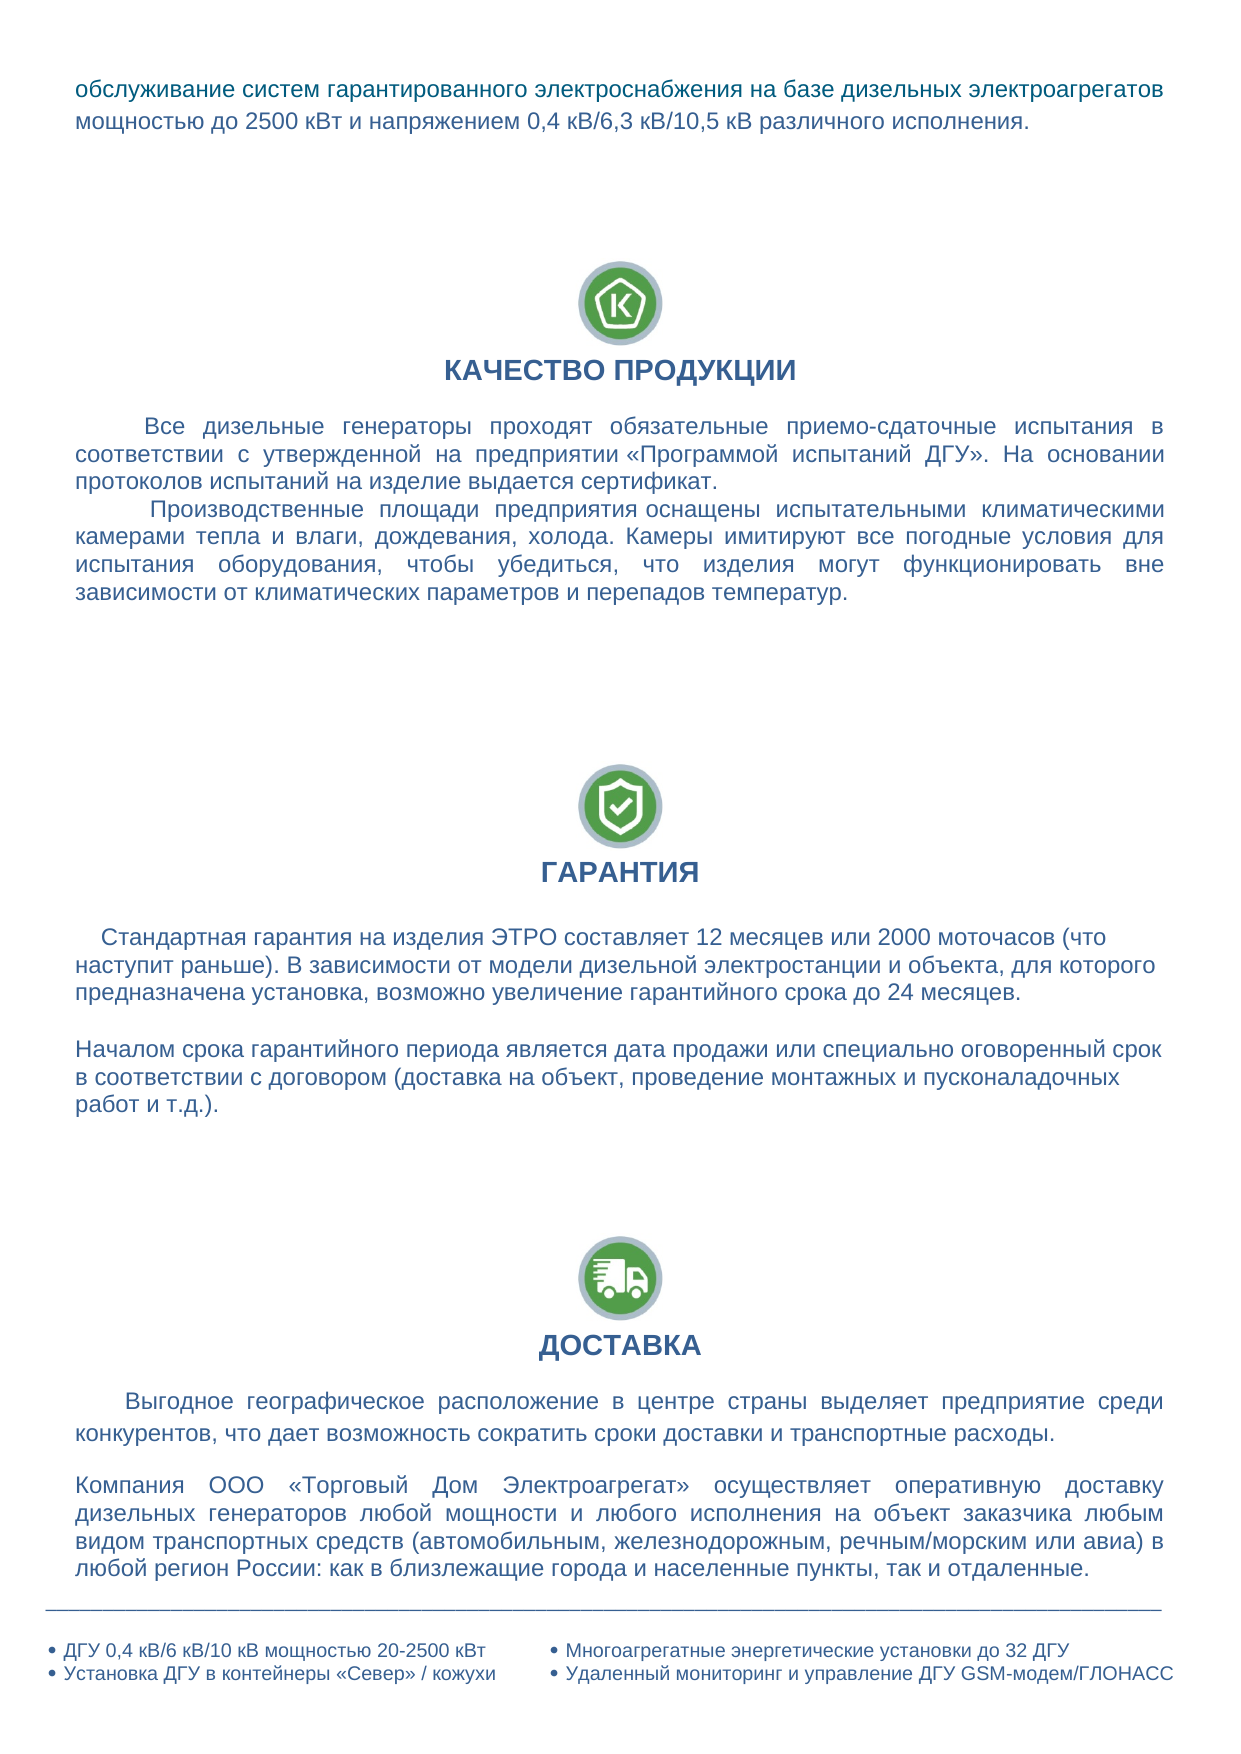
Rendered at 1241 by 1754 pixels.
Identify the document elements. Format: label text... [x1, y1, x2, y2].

text Компания ООО «Торговый Дом Электроагрегат» осуществляет оперативную доставку дизельных генераторов любой мощности и любого исполнения на объект заказчика любым видом транспортных средств (автомобильным, железнодорожным, речным/морским или авиа) в любой регион России: как в близлежащие города и населенные пункты, так и отдаленные. [75, 1471, 1165, 1582]
picture [575, 1233, 665, 1323]
text Началом срока гарантийного периода является дата продажи или специально оговоренный срок в соответствии с договором (доставка на объект, проведение монтажных и пусконаладочных работ и т.д.). [75, 1035, 1165, 1118]
text ДОСТАВКА [75, 1234, 1165, 1361]
text Стандартная гарантия на изделия ЭТРО составляет 12 месяцев или 2000 моточасов (что наступит раньше). В зависимости от модели дизельной электростанции и объекта, для которого предназначена установка, возможно увеличение гарантийного срока до 24 месяцев. [75, 923, 1165, 1006]
text КАЧЕСТВО ПРОДУКЦИИ [75, 221, 1165, 386]
picture [575, 258, 665, 348]
text Производственные площади предприятия оснащены испытательными климатическими камерами тепла и влаги, дождевания, холода. Камеры имитируют все погодные условия для испытания оборудования, чтобы убедиться, что изделия могут функционировать вне зависимости от климатических параметров и перепадов температур. [75, 495, 1165, 605]
text ГАРАНТИЯ [75, 723, 1165, 889]
text Все дизельные генераторы проходят обязательные приемо-сдаточные испытания в соответствии с утвержденной на предприятии «Программой испытаний ДГУ». На основании протоколов испытаний на изделие выдается сертификат. [75, 412, 1165, 495]
text Выгодное географическое расположение в центре страны выделяет предприятие среди конкурентов, что дает возможность сократить сроки доставки и транспортные расходы. [75, 1387, 1165, 1447]
picture [575, 761, 665, 851]
